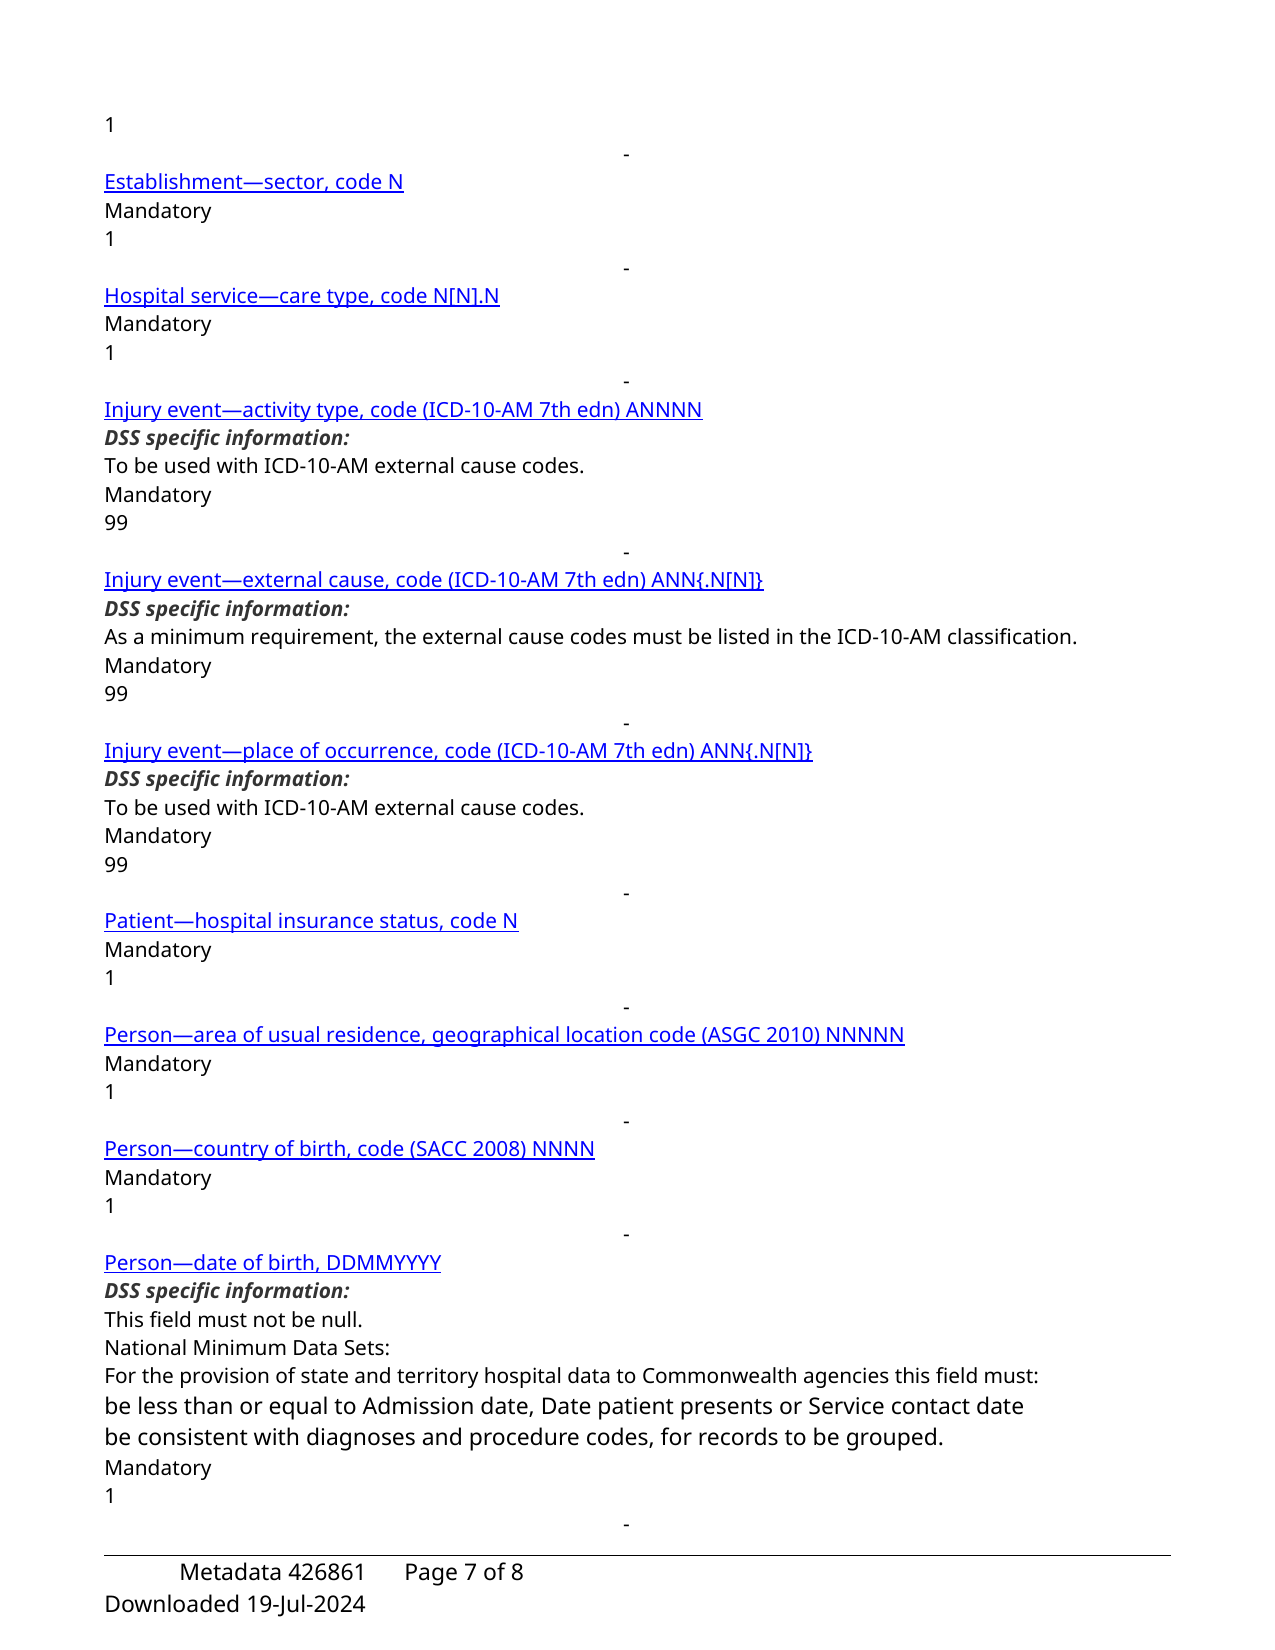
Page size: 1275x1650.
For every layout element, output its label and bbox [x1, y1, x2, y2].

table_cell [93, 110, 1159, 1538]
